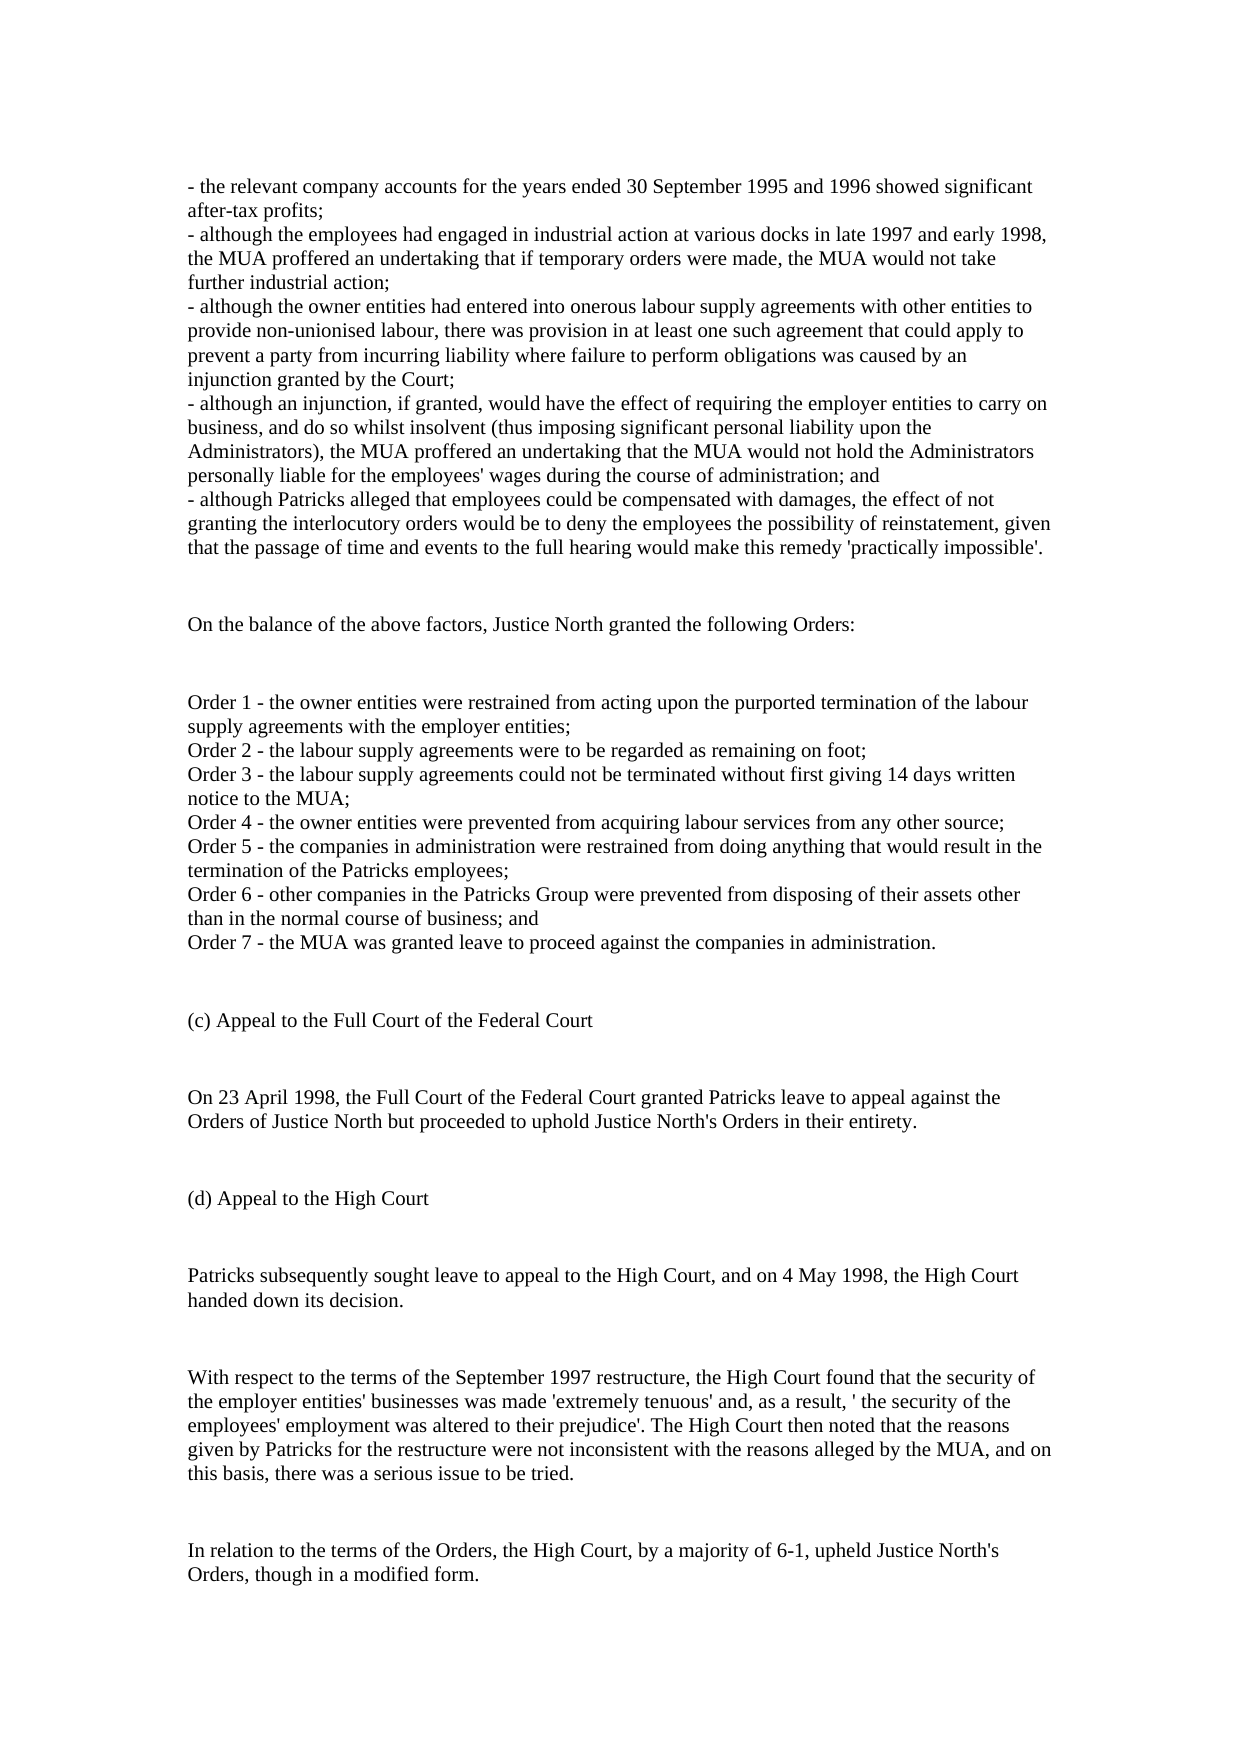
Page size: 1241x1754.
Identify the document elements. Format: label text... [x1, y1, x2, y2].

text On the balance of the above factors, Justice North granted the following Orders: [187, 588, 1053, 636]
text (c) Appeal to the Full Court of the Federal Court [187, 983, 1053, 1032]
text - the relevant company accounts for the years ended 30 September 1995 and 1996 showed significant after-tax profits; - although the employees had engaged in industrial action at various docks in late 1997 and early 1998, the MUA proffered an undertaking that if temporary orders were made, the MUA would not take further industrial action; - although the owner entities had entered into onerous labour supply agreements with other entities to provide non-unionised labour, there was provision in at least one such agreement that could apply to prevent a party from incurring liability where failure to perform obligations was caused by an injunction granted by the Court; - although an injunction, if granted, would have the effect of requiring the employer entities to carry on business, and do so whilst insolvent (thus imposing significant personal liability upon the Administrators), the MUA proffered an undertaking that the MUA would not hold the Administrators personally liable for the employees' wages during the course of administration; and - although Patricks alleged that employees could be compensated with damages, the effect of not granting the interlocutory orders would be to deny the employees the possibility of reinstatement, given that the passage of time and events to the full hearing would make this remedy 'practically impossible'. [187, 150, 1053, 559]
text (d) Appeal to the High Court [187, 1162, 1053, 1210]
text In relation to the terms of the Orders, the High Court, by a majority of 6-1, upheld Justice North's Orders, though in a modified form. [187, 1514, 1053, 1586]
text Order 1 - the owner entities were restrained from acting upon the purported termination of the labour supply agreements with the employer entities; Order 2 - the labour supply agreements were to be regarded as remaining on foot; Order 3 - the labour supply agreements could not be terminated without first giving 14 days written notice to the MUA; Order 4 - the owner entities were prevented from acquiring labour services from any other source; Order 5 - the companies in administration were restrained from doing anything that would result in the termination of the Patricks employees; Order 6 - other companies in the Patricks Group were prevented from disposing of their assets other than in the normal course of business; and Order 7 - the MUA was granted leave to proceed against the companies in administration. [187, 666, 1053, 954]
text On 23 April 1998, the Full Court of the Federal Court granted Patricks leave to appeal against the Orders of Justice North but proceeded to uphold Justice North's Orders in their entirety. [187, 1061, 1053, 1133]
text With respect to the terms of the September 1997 restructure, the High Court found that the security of the employer entities' businesses was made 'extremely tenuous' and, as a result, ' the security of the employees' employment was altered to their prejudice'. The High Court then noted that the reasons given by Patricks for the restructure were not inconsistent with the reasons alleged by the MUA, and on this basis, there was a serious issue to be tried. [187, 1341, 1053, 1485]
text Patricks subsequently sought leave to appeal to the High Court, and on 4 May 1998, the High Court handed down its decision. [187, 1239, 1053, 1312]
